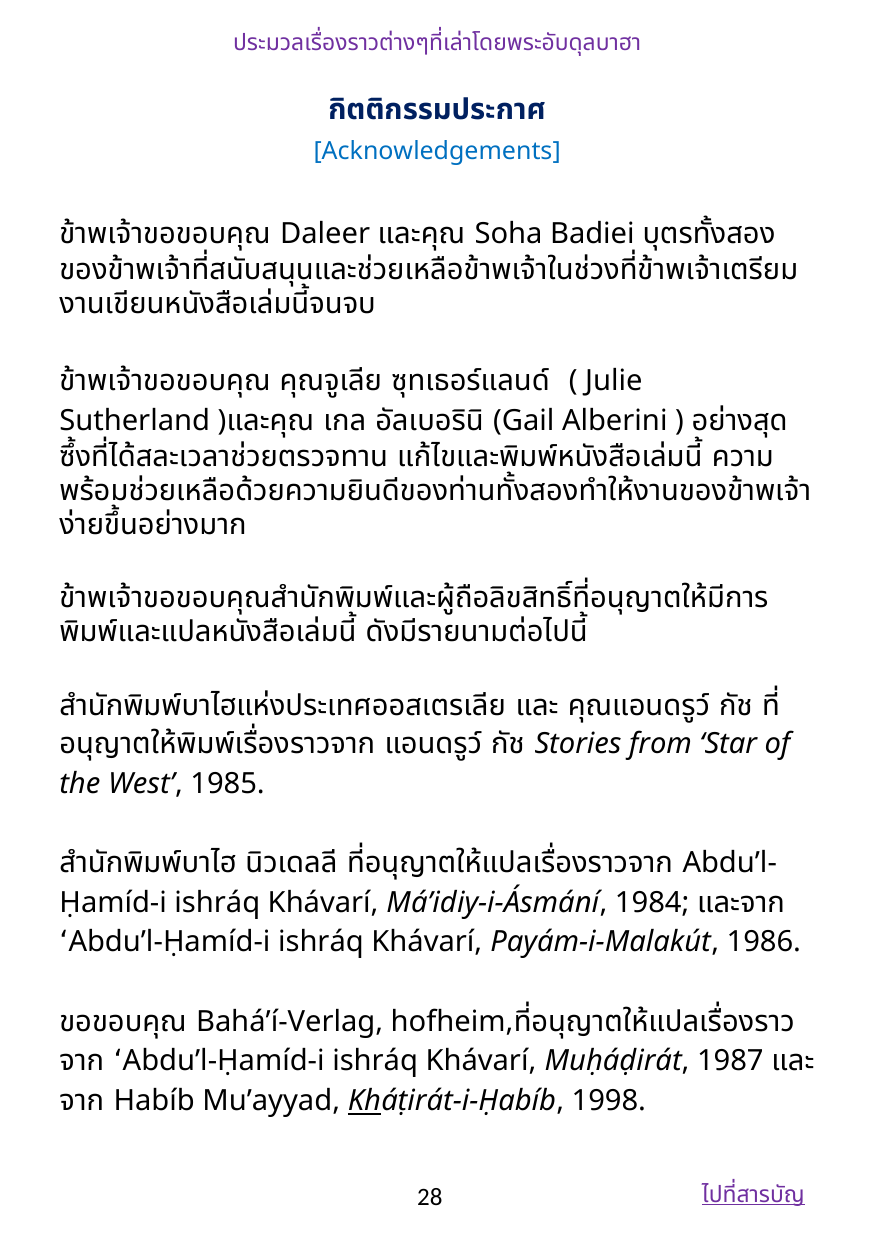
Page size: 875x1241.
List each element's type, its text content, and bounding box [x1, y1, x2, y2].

text ขอขอบคุณ Bahá’í-Verlag, hofheim,ที่อนุญาตให้แปลเรื่องราวจาก ‘Abdu’l-Ḥamíd-i ishráq Khávarí, Muḥáḍirát, 1987 และจาก Habíb Mu’ayyad, Kháṭirát-i-Ḥabíb, 1998. [59, 1000, 815, 1119]
subtitle กิตติกรรมประกาศ [Acknowledgements] [59, 89, 815, 167]
text สำนักพิมพ์บาไฮ นิวเดลลี ที่อนุญาตให้แปลเรื่องราวจาก Abdu’l- Ḥamíd-i ishráq Khávarí, Má’idiy-i-Ásmání, 1984; และจาก ‘Abdu’l-Ḥamíd-i ishráq Khávarí, Payám-i-Malakút, 1986. [59, 841, 815, 960]
text สำนักพิมพ์บาไฮแห่งประเทศออสเตรเลีย และ คุณแอนดรูว์ กัช ที่อนุญาตให้พิมพ์เรื่องราวจาก แอนดรูว์ กัช Stories from ‘Star of the West’, 1985. [59, 688, 815, 802]
text ข้าพเจ้าขอขอบคุณสำนักพิมพ์และผู้ถือลิขสิทธิ์ที่อนุญาตให้มีการพิมพ์และแปลหนังสือเล่มนี้ ดังมีรายนามต่อไปนี้ [59, 581, 815, 648]
text ข้าพเจ้าขอขอบคุณ Daleer และคุณ Soha Badiei บุตรทั้งสองของข้าพเจ้าที่สนับสนุนและช่วยเหลือข้าพเจ้าในช่วงที่ข้าพเจ้าเตรียมงานเขียนหนังสือเล่มนี้จนจบ [59, 212, 815, 320]
text ข้าพเจ้าขอขอบคุณ คุณจูเลีย ซุทเธอร์แลนด์ ( Julie Sutherland )และคุณ เกล อัลเบอรินิ (Gail Alberini ) อย่างสุดซึ้งที่ได้สละเวลาช่วยตรวจทาน แก้ไขและพิมพ์หนังสือเล่มนี้ ความพร้อมช่วยเหลือด้วยความยินดีของท่านทั้งสองทำให้งานของข้าพเจ้าง่ายขึ้นอย่างมาก [59, 360, 815, 541]
